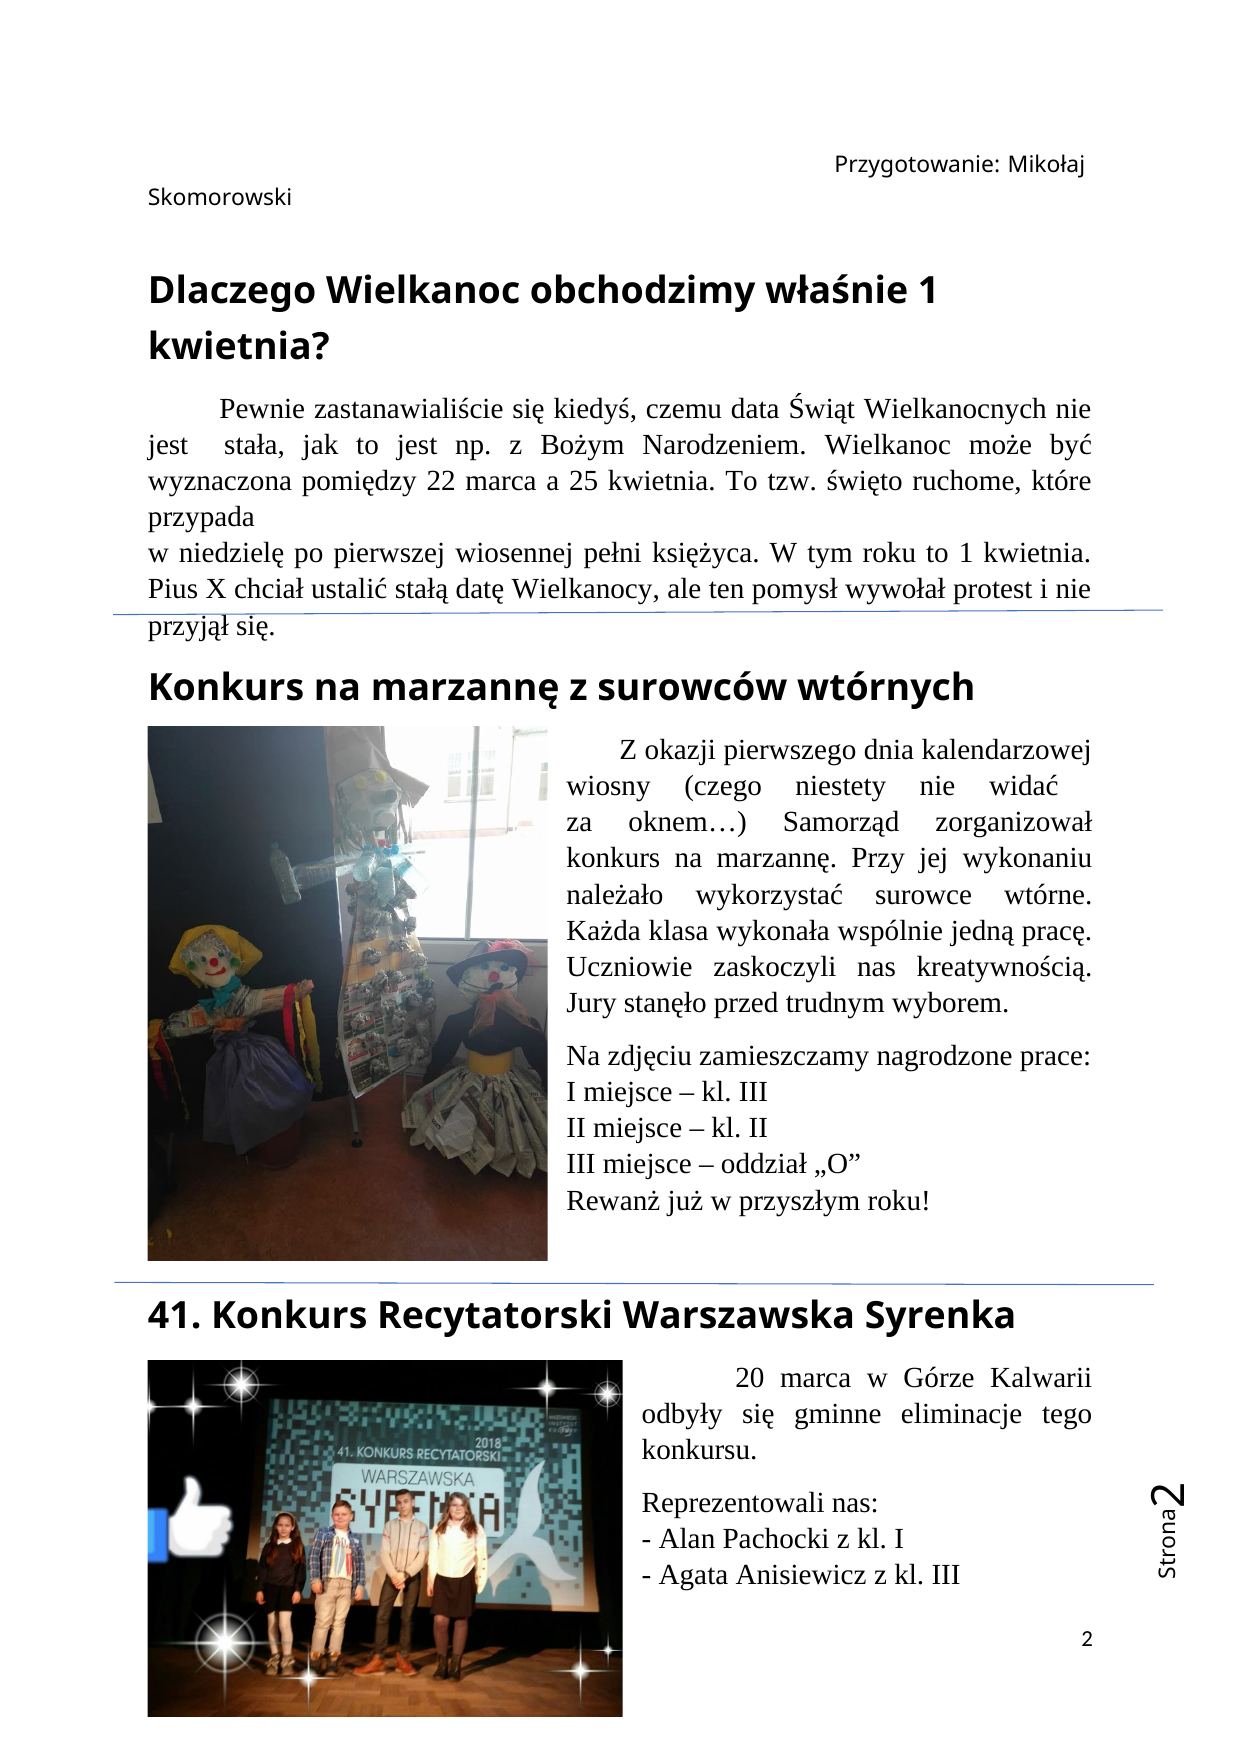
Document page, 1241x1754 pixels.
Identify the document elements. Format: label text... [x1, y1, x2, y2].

text Pewnie zastanawialiście się kiedyś, czemu data Świąt Wielkanocnych nie jest stała, jak to jest np. z Bożym Narodzeniem. Wielkanoc może być wyznaczona pomiędzy 22 marca a 25 kwietnia. To tzw. święto ruchome, które przypada w niedzielę po pierwszej wiosennej pełni księżyca. W tym roku to 1 kwietnia. Pius X chciał ustalić stałą datę Wielkanocy, ale ten pomysł wywołał protest i nie przyjął się. [148, 391, 1093, 613]
text Reprezentowali nas: [623, 1485, 1093, 1519]
text II miejsce – kl. II [548, 1110, 1093, 1144]
text 41. Konkurs Recytatorski Warszawska Syrenka [148, 1288, 1093, 1339]
text - Alan Pachocki z kl. I [623, 1521, 1093, 1555]
text Z okazji pierwszego dnia kalendarzowej wiosny (czego niestety nie widać za oknem…) Samorząd zorganizował konkurs na marzannę. Przy jej wykonaniu należało wykorzystać surowce wtórne. Każda klasa wykonała wspólnie jedną pracę. Uczniowie zaskoczyli nas kreatywnością. Jury stanęło przed trudnym wyborem. [548, 732, 1093, 1019]
text Dlaczego Wielkanoc obchodzimy właśnie 1 kwietnia? [148, 264, 1093, 370]
text III miejsce – oddział „O” [548, 1146, 1093, 1180]
text 20 marca w Górze Kalwarii odbyły się gminne eliminacje tego konkursu. [623, 1360, 1093, 1466]
text Pewnie zastanawialiście się kiedyś, czemu data Świąt Wielkanocnych nie jest stała, jak to jest np. z Bożym Narodzeniem. Wielkanoc może być wyznaczona pomiędzy 22 marca a 25 kwietnia. To tzw. święto ruchome, które przypada w niedzielę po pierwszej wiosennej pełni księżyca. W tym roku to 1 kwietnia. Pius X chciał ustalić stałą datę Wielkanocy, ale ten pomysł wywołał protest i nie przyjął się. [148, 611, 1093, 641]
text Rewanż już w przyszłym roku! [548, 1183, 1093, 1216]
text Przygotowanie: Mikołaj Skomorowski [148, 148, 1093, 213]
text - Agata Anisiewicz z kl. III [623, 1557, 1093, 1591]
text Na zdjęciu zamieszczamy nagrodzone prace: [548, 1038, 1093, 1072]
text Konkurs na marzannę z surowców wtórnych [148, 660, 1093, 711]
picture [147, 726, 548, 1261]
text I miejsce – kl. III [548, 1074, 1093, 1108]
picture [147, 1360, 623, 1717]
